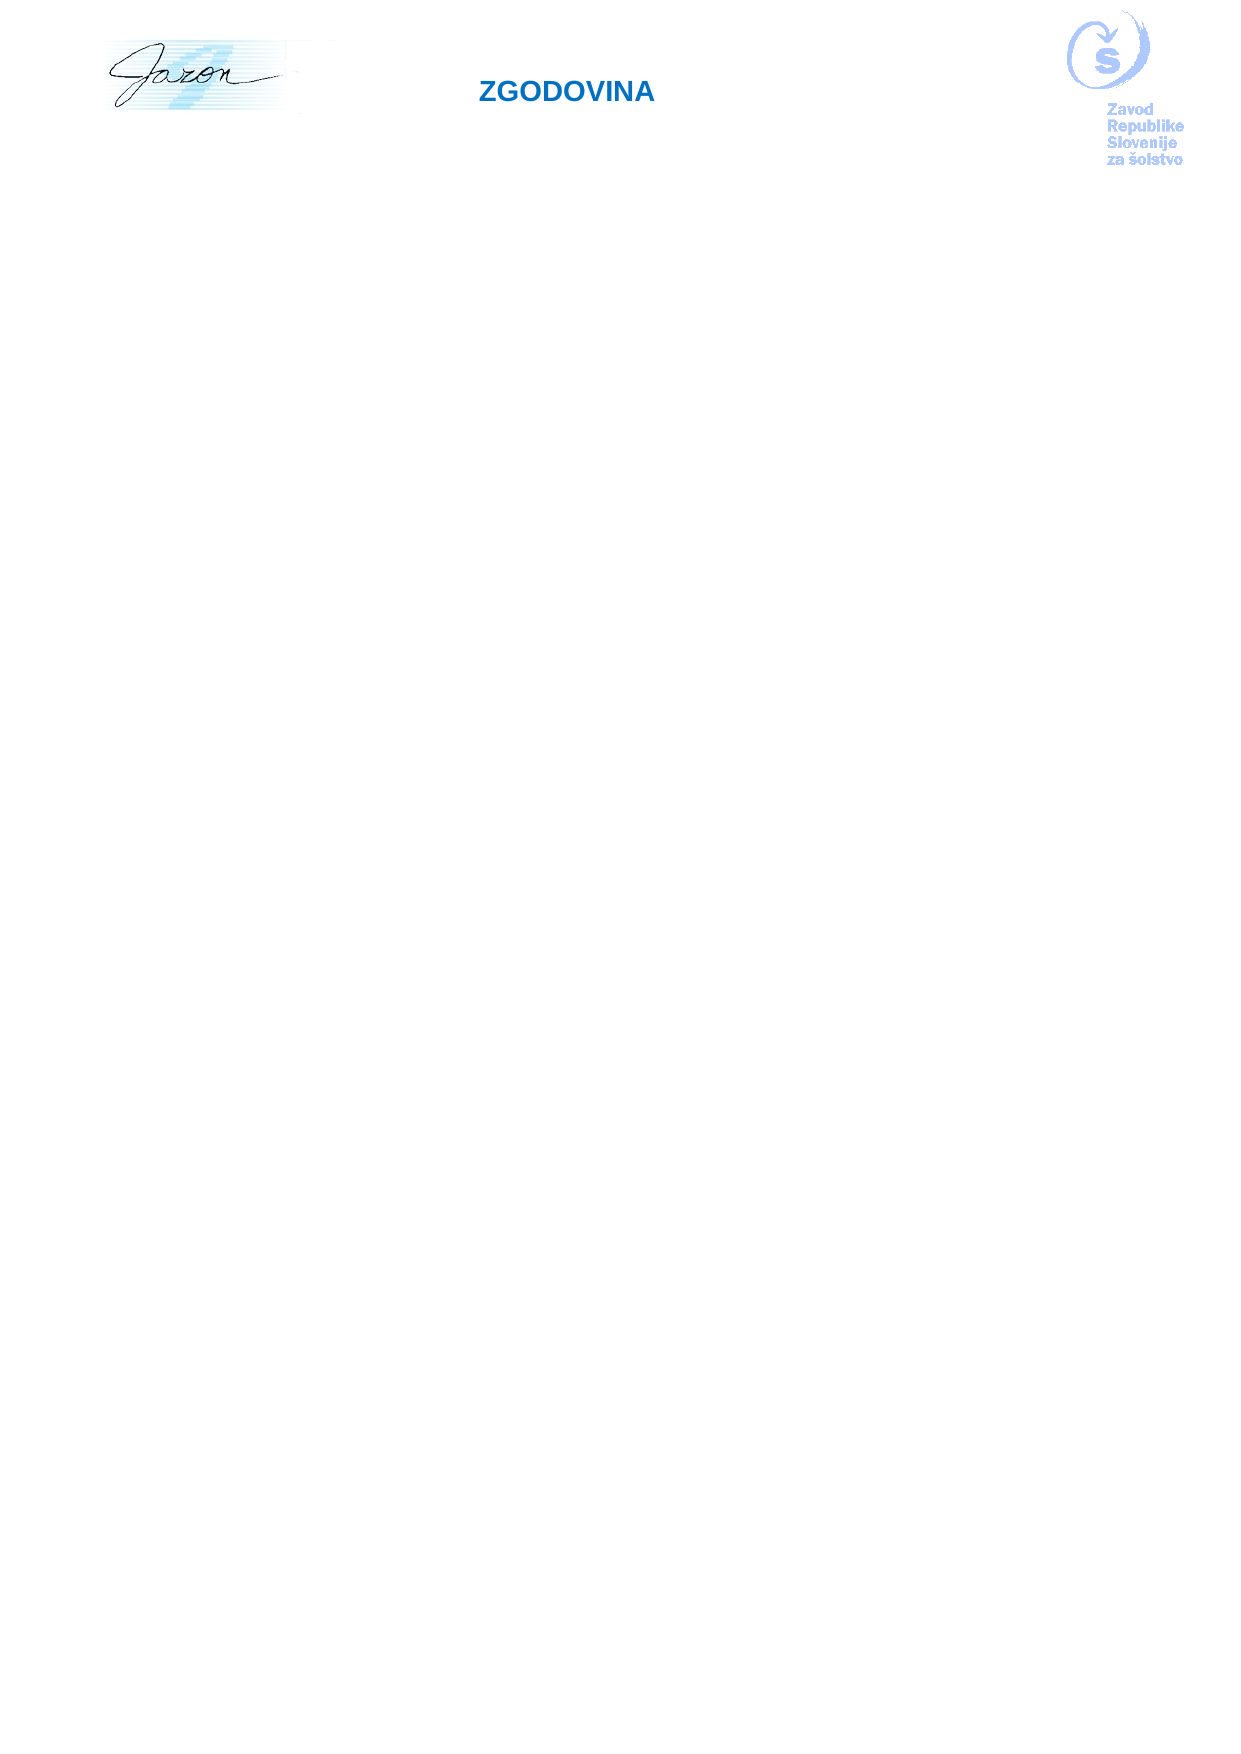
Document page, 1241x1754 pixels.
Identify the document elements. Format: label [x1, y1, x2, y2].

picture [42, 35, 342, 119]
